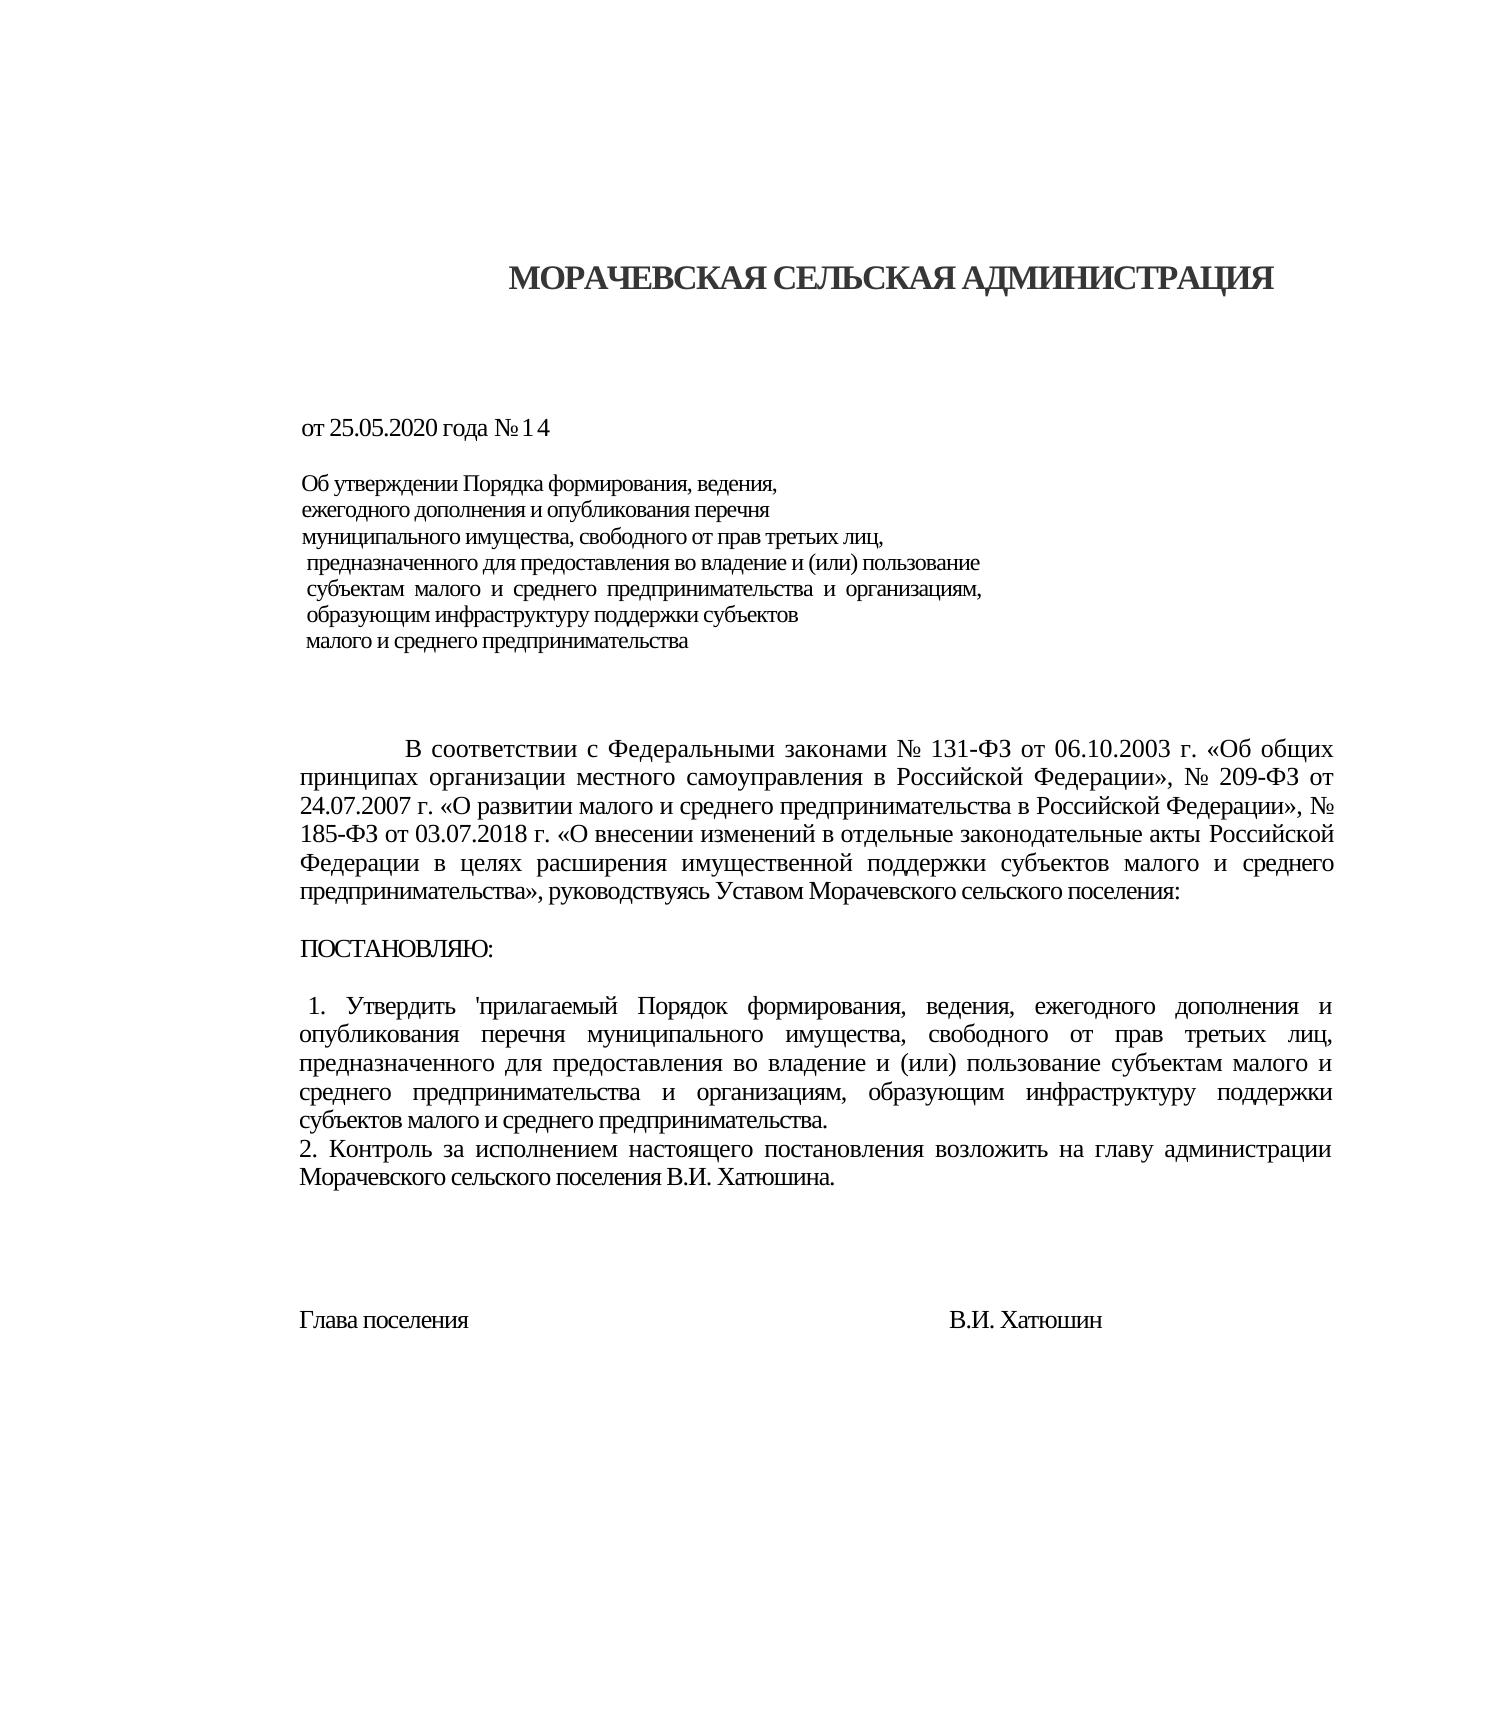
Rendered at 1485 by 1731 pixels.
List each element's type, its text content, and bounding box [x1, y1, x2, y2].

text от 25.05.2020 года №14 [301, 412, 1334, 442]
text муниципального имущества, свободного от прав третьих лиц, [150, 523, 938, 549]
text малого и среднего предпринимательства [301, 628, 1334, 654]
text предназначенного для предоставления во владение и (или) пользование [306, 549, 982, 576]
text ПОСТАНОВЛЯЮ: [300, 933, 1334, 963]
text В соответствии с Федеральными законами № 131-ФЗ от 06.10.2003 г. «Об общих принципах организации местного самоуправления в Российской Федерации», № 209-ФЗ от 24.07.2007 г. «О развитии малого и среднего предпринимательства в Российской Федерации», № 185-ФЗ от 03.07.2018 г. «О внесении изменений в отдельные законодательные акты Российской Федерации в целях расширения имущественной поддержки субъектов малого и среднего предпринимательства», руководствуясь Уставом Морачевского сельского поселения: [299, 734, 1334, 906]
text субъектам малого и среднего предпринимательства и организациям, образующим инфраструктуру поддержки субъектов [306, 576, 982, 628]
text Глава поселения В.И. Хатюшин [299, 1306, 1332, 1334]
text Об утверждении Порядка формирования, ведения, [301, 470, 1334, 496]
text 1. Утвердить 'прилагаемый Порядок формирования, ведения, ежегодного дополнения и опубликования перечня муниципального имущества, свободного от прав третьих лиц, предназначенного для предоставления во владение и (или) пользование субъектам малого и среднего предпринимательства и организациям, образующим инфраструктуру поддержки субъектов малого и среднего предпринимательства. [299, 992, 1333, 1134]
text МОРАЧЕВСКАЯ СЕЛЬСКАЯ АДМИНИСТРАЦИЯ [300, 257, 1484, 297]
text ежегодного дополнения и опубликования перечня [291, 497, 938, 523]
text 2. Контроль за исполнением настоящего постановления возложить на главу администрации Морачевского сельского поселения В.И. Хатюшина. [299, 1134, 1332, 1191]
